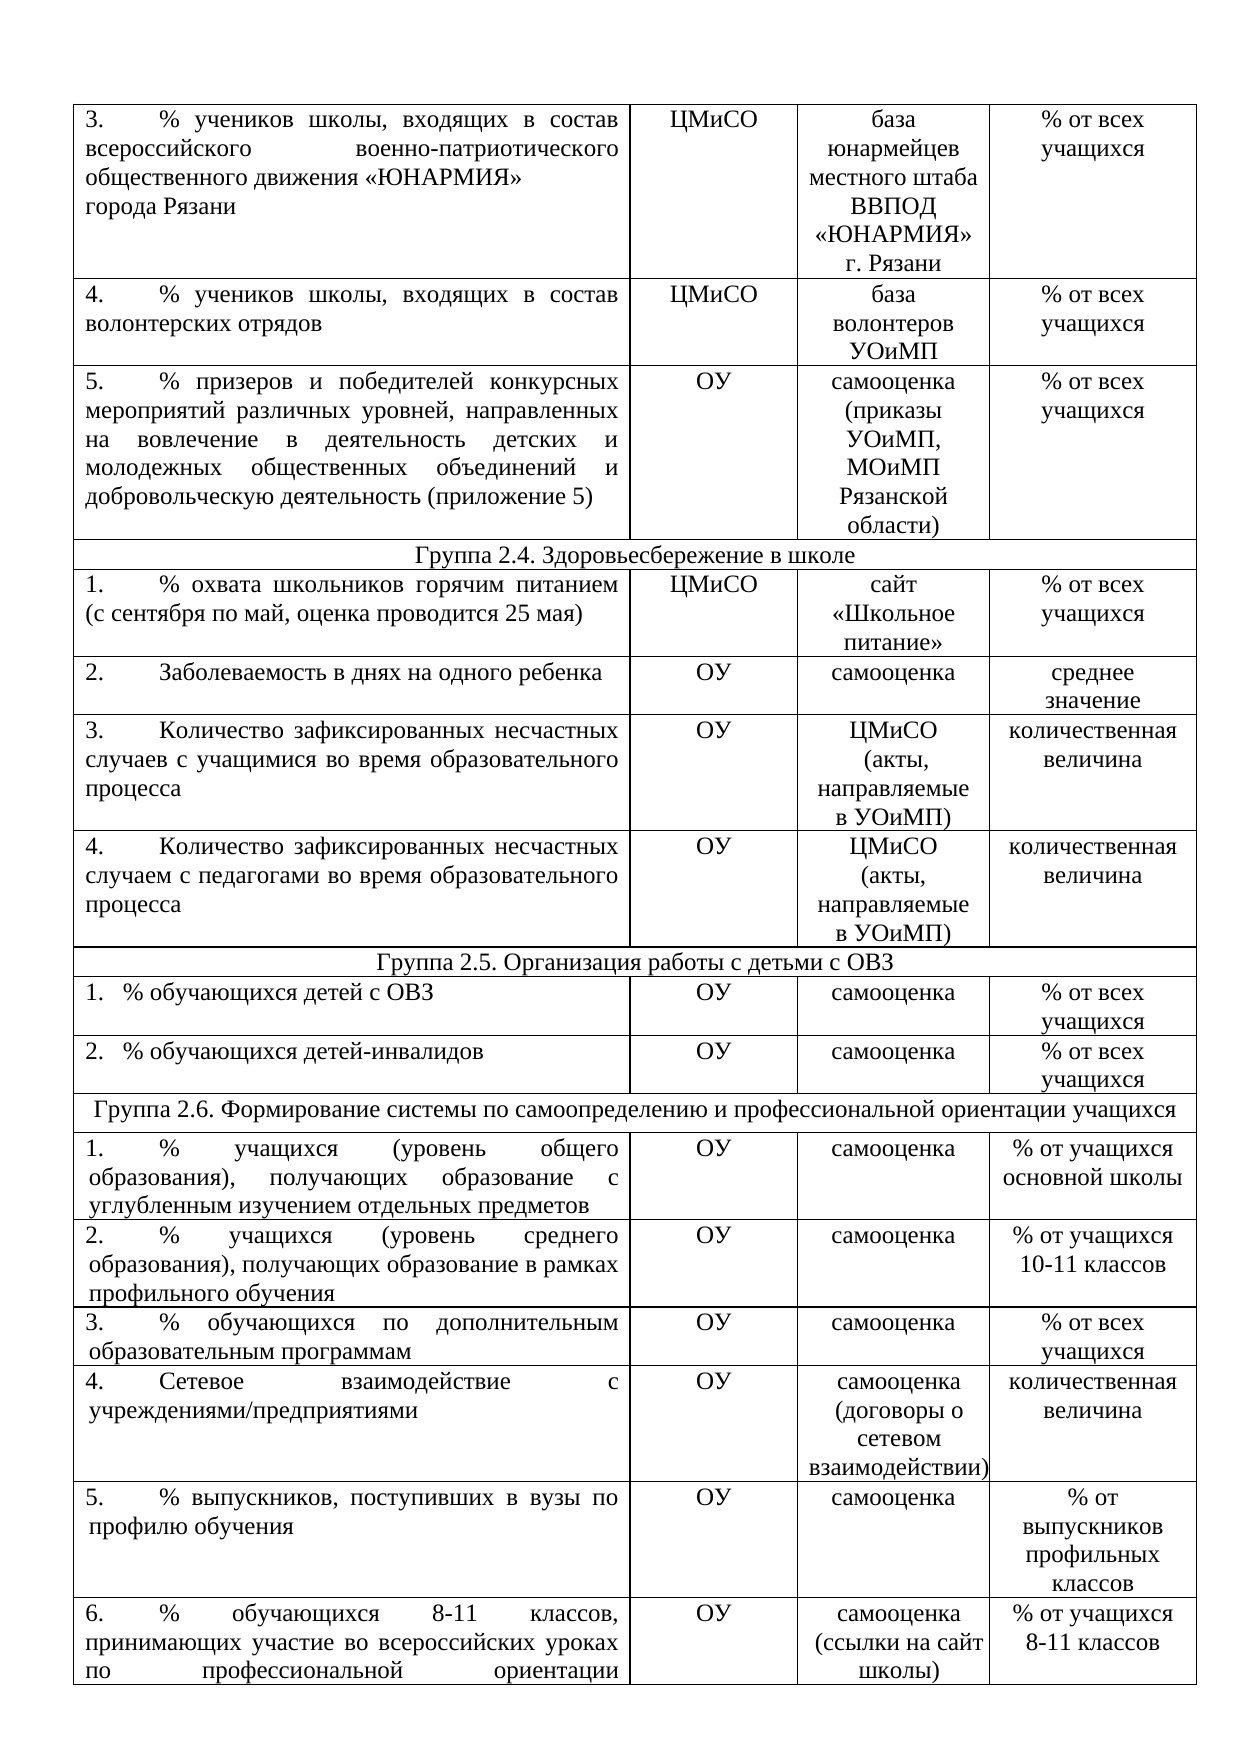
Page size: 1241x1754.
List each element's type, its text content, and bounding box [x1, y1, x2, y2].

table_cell ОУ [631, 1482, 797, 1597]
table_cell ОУ [631, 977, 797, 1035]
table_cell самооценка [798, 657, 989, 714]
table_cell % призеров и победителей конкурсных мероприятий различных уровней, направленных на вовлечение в деятельность детских и молодежных общественных объединений и добровольческую деятельность (приложение 5) [74, 366, 629, 539]
table_cell % от учащихся 10-11 классов [990, 1220, 1196, 1306]
table_cell Группа 2.6. Формирование системы по самоопределению и профессиональной ориентации учащихся [74, 1094, 1196, 1132]
table_cell Группа 2.4. Здоровьесбережение в школе [74, 540, 1196, 568]
table_cell самооценка [798, 1133, 989, 1219]
table_cell самооценка [798, 1036, 989, 1093]
table_cell % учащихся (уровень среднего образования), получающих образование в рамках профильного обучения [74, 1220, 629, 1306]
table_cell самооценка [798, 1482, 989, 1597]
table_cell % от всех учащихся [990, 279, 1196, 365]
table_cell ОУ [631, 831, 797, 946]
table_cell ОУ [631, 1366, 797, 1481]
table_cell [798, 1598, 989, 1684]
table_cell % от выпускников профильных классов [990, 1482, 1196, 1597]
table_cell ОУ [631, 1036, 797, 1093]
table_cell % учащихся (уровень общего образования), получающих образование с углубленным изучением отдельных предметов [74, 1133, 629, 1219]
table_cell Сетевое взаимодействие с учреждениями/предприятиями [74, 1366, 629, 1481]
table_cell % от всех учащихся [990, 977, 1196, 1035]
table_cell % от всех учащихся [990, 105, 1196, 278]
table_cell % обучающихся по дополнительным образовательным программам [74, 1308, 629, 1365]
table_cell ОУ [631, 1220, 797, 1306]
table_cell % от всех учащихся [990, 1308, 1196, 1365]
table_cell ОУ [631, 715, 797, 830]
table_cell ОУ [631, 1308, 797, 1365]
table_cell количественная величина [990, 831, 1196, 946]
table_cell самооценка [798, 1220, 989, 1306]
table_cell % от всех учащихся [990, 570, 1196, 656]
table_cell ОУ [631, 1598, 797, 1684]
table_cell самооценка [798, 977, 989, 1035]
table_cell ОУ [631, 657, 797, 714]
table_cell ЦМиСО [631, 279, 797, 365]
table_cell количественная величина [990, 715, 1196, 830]
table_cell Группа 2.5. Организация работы с детьми с ОВЗ [74, 948, 1196, 976]
table_cell ОУ [631, 366, 797, 539]
table_cell % от всех учащихся [990, 366, 1196, 539]
table_cell самооценка (приказы УОиМП, МОиМП Рязанской области) [798, 366, 989, 539]
table_cell Количество зафиксированных несчастных случаем с педагогами во время образовательного процесса [74, 831, 629, 946]
table_cell ЦМиСО (акты, направляемые в УОиМП) [798, 715, 989, 830]
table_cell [74, 1598, 629, 1684]
table_cell самооценка [798, 1308, 989, 1365]
table_cell % выпускников, поступивших в вузы по профилю обучения [74, 1482, 629, 1597]
table_cell количественная величина [990, 1366, 1196, 1481]
table_cell % охвата школьников горячим питанием (с сентября по май, оценка проводится 25 мая) [74, 570, 629, 656]
table_cell сайт «Школьное питание» [798, 570, 989, 656]
table_cell Количество зафиксированных несчастных случаев с учащимися во время образовательного процесса [74, 715, 629, 830]
table_cell ЦМиСО [631, 105, 797, 278]
table_cell ЦМиСО (акты, направляемые в УОиМП) [798, 831, 989, 946]
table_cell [990, 1598, 1196, 1684]
table_cell % обучающихся детей с ОВЗ [74, 977, 629, 1035]
table_cell база волонтеров УОиМП [798, 279, 989, 365]
table_cell % от всех учащихся [990, 1036, 1196, 1093]
table_cell % учеников школы, входящих в состав всероссийского военно-патриотического общественного движения «ЮНАРМИЯ» города Рязани [74, 105, 629, 278]
table_cell % учеников школы, входящих в состав волонтерских отрядов [74, 279, 629, 365]
table_cell самооценка (договоры о сетевом взаимодействии) [798, 1366, 989, 1481]
table_cell Заболеваемость в днях на одного ребенка [74, 657, 629, 714]
table_cell ЦМиСО [631, 570, 797, 656]
table_cell % от учащихся основной школы [990, 1133, 1196, 1219]
table_cell ОУ [631, 1133, 797, 1219]
table_cell среднее значение [990, 657, 1196, 714]
table_cell база юнармейцев местного штаба ВВПОД «ЮНАРМИЯ» г. Рязани [798, 105, 989, 278]
table_cell % обучающихся детей-инвалидов [74, 1036, 629, 1093]
